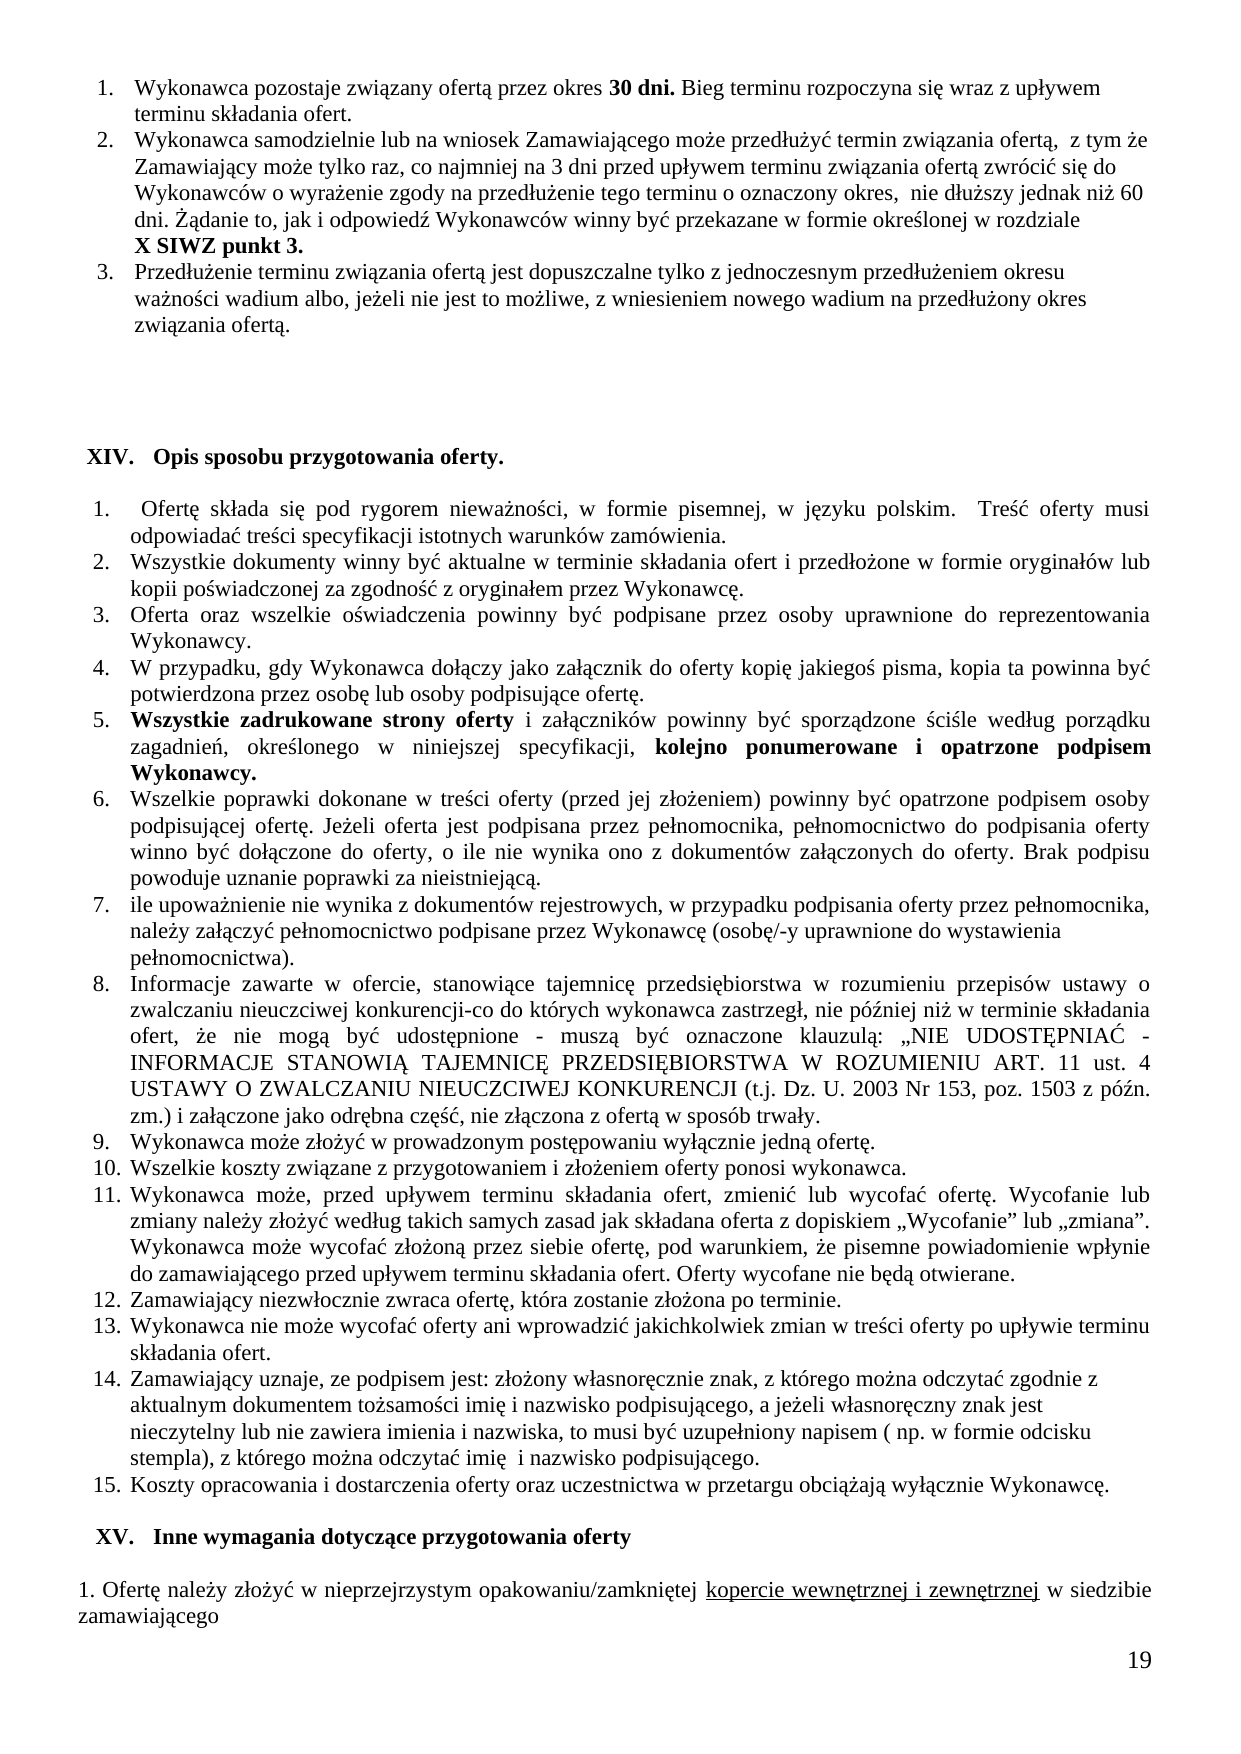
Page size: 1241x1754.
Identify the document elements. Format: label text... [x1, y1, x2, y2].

list Wykonawca nie może wycofać oferty ani wprowadzić jakichkolwiek zmian w treści oferty po upływie terminu składania ofert. [93, 1312, 1152, 1365]
text 1. Ofertę należy złożyć w nieprzejrzystym opakowaniu/zamkniętej kopercie wewnętrznej i zewnętrznej w siedzibie zamawiającego [78, 1576, 1152, 1629]
list Koszty opracowania i dostarczenia oferty oraz uczestnictwa w przetargu obciążają wyłącznie Wykonawcę. [93, 1471, 1152, 1497]
list Wszelkie koszty związane z przygotowaniem i złożeniem oferty ponosi wykonawca. [93, 1154, 1152, 1181]
list ile upoważnienie nie wynika z dokumentów rejestrowych, w przypadku podpisania oferty przez pełnomocnika, należy załączyć pełnomocnictwo podpisane przez Wykonawcę (osobę/-y uprawnione do wystawienia pełnomocnictwa). [93, 891, 1152, 970]
list Opis sposobu przygotowania oferty. [134, 443, 1152, 469]
list Oferta oraz wszelkie oświadczenia powinny być podpisane przez osoby uprawnione do reprezentowania Wykonawcy. [93, 601, 1152, 654]
list Informacje zawarte w ofercie, stanowiące tajemnicę przedsiębiorstwa w rozumieniu przepisów ustawy o zwalczaniu nieuczciwej konkurencji-co do których wykonawca zastrzegł, nie później niż w terminie składania ofert, że nie mogą być udostępnione - muszą być oznaczone klauzulą: „NIE UDOSTĘPNIAĆ - INFORMACJE STANOWIĄ TAJEMNICĘ PRZEDSIĘBIORSTWA W ROZUMIENIU ART. 11 ust. 4 USTAWY O ZWALCZANIU NIEUCZCIWEJ KONKURENCJI (t.j. Dz. U. 2003 Nr 153, poz. 1503 z późn. zm.) i załączone jako odrębna część, nie złączona z ofertą w sposób trwały. [93, 970, 1152, 1128]
list Wykonawca pozostaje związany ofertą przez okres 30 dni. Bieg terminu rozpoczyna się wraz z upływem terminu składania ofert. [97, 74, 1152, 127]
list Inne wymagania dotyczące przygotowania oferty [134, 1523, 1152, 1550]
list Ofertę składa się pod rygorem nieważności, w formie pisemnej, w języku polskim. Treść oferty musi odpowiadać treści specyfikacji istotnych warunków zamówienia. [93, 496, 1152, 548]
list Wykonawca może złożyć w prowadzonym postępowaniu wyłącznie jedną ofertę. [93, 1128, 1152, 1154]
list Zamawiający uznaje, ze podpisem jest: złożony własnoręcznie znak, z którego można odczytać zgodnie z aktualnym dokumentem tożsamości imię i nazwisko podpisującego, a jeżeli własnoręczny znak jest nieczytelny lub nie zawiera imienia i nazwiska, to musi być uzupełniony napisem ( np. w formie odcisku stempla), z którego można odczytać imię i nazwisko podpisującego. [93, 1365, 1152, 1471]
list Zamawiający niezwłocznie zwraca ofertę, która zostanie złożona po terminie. [93, 1286, 1152, 1312]
list Wykonawca samodzielnie lub na wniosek Zamawiającego może przedłużyć termin związania ofertą, z tym że Zamawiający może tylko raz, co najmniej na 3 dni przed upływem terminu związania ofertą zwrócić się do Wykonawców o wyrażenie zgody na przedłużenie tego terminu o oznaczony okres, nie dłuższy jednak niż 60 dni. Żądanie to, jak i odpowiedź Wykonawców winny być przekazane w formie określonej w rozdziale X SIWZ punkt 3. [97, 127, 1152, 258]
list Wszystkie dokumenty winny być aktualne w terminie składania ofert i przedłożone w formie oryginałów lub kopii poświadczonej za zgodność z oryginałem przez Wykonawcę. [93, 548, 1152, 601]
list Wykonawca może, przed upływem terminu składania ofert, zmienić lub wycofać ofertę. Wycofanie lub zmiany należy złożyć według takich samych zasad jak składana oferta z dopiskiem „Wycofanie” lub „zmiana”. Wykonawca może wycofać złożoną przez siebie ofertę, pod warunkiem, że pisemne powiadomienie wpłynie do zamawiającego przed upływem terminu składania ofert. Oferty wycofane nie będą otwierane. [93, 1181, 1152, 1286]
list W przypadku, gdy Wykonawca dołączy jako załącznik do oferty kopię jakiegoś pisma, kopia ta powinna być potwierdzona przez osobę lub osoby podpisujące ofertę. [93, 654, 1152, 706]
list Przedłużenie terminu związania ofertą jest dopuszczalne tylko z jednoczesnym przedłużeniem okresu ważności wadium albo, jeżeli nie jest to możliwe, z wniesieniem nowego wadium na przedłużony okres związania ofertą. [97, 258, 1152, 337]
list Wszystkie zadrukowane strony oferty i załączników powinny być sporządzone ściśle według porządku zagadnień, określonego w niniejszej specyfikacji, kolejno ponumerowane i opatrzone podpisem Wykonawcy. [93, 706, 1152, 785]
list Wszelkie poprawki dokonane w treści oferty (przed jej złożeniem) powinny być opatrzone podpisem osoby podpisującej ofertę. Jeżeli oferta jest podpisana przez pełnomocnika, pełnomocnictwo do podpisania oferty winno być dołączone do oferty, o ile nie wynika ono z dokumentów załączonych do oferty. Brak podpisu powoduje uznanie poprawki za nieistniejącą. [93, 785, 1152, 891]
